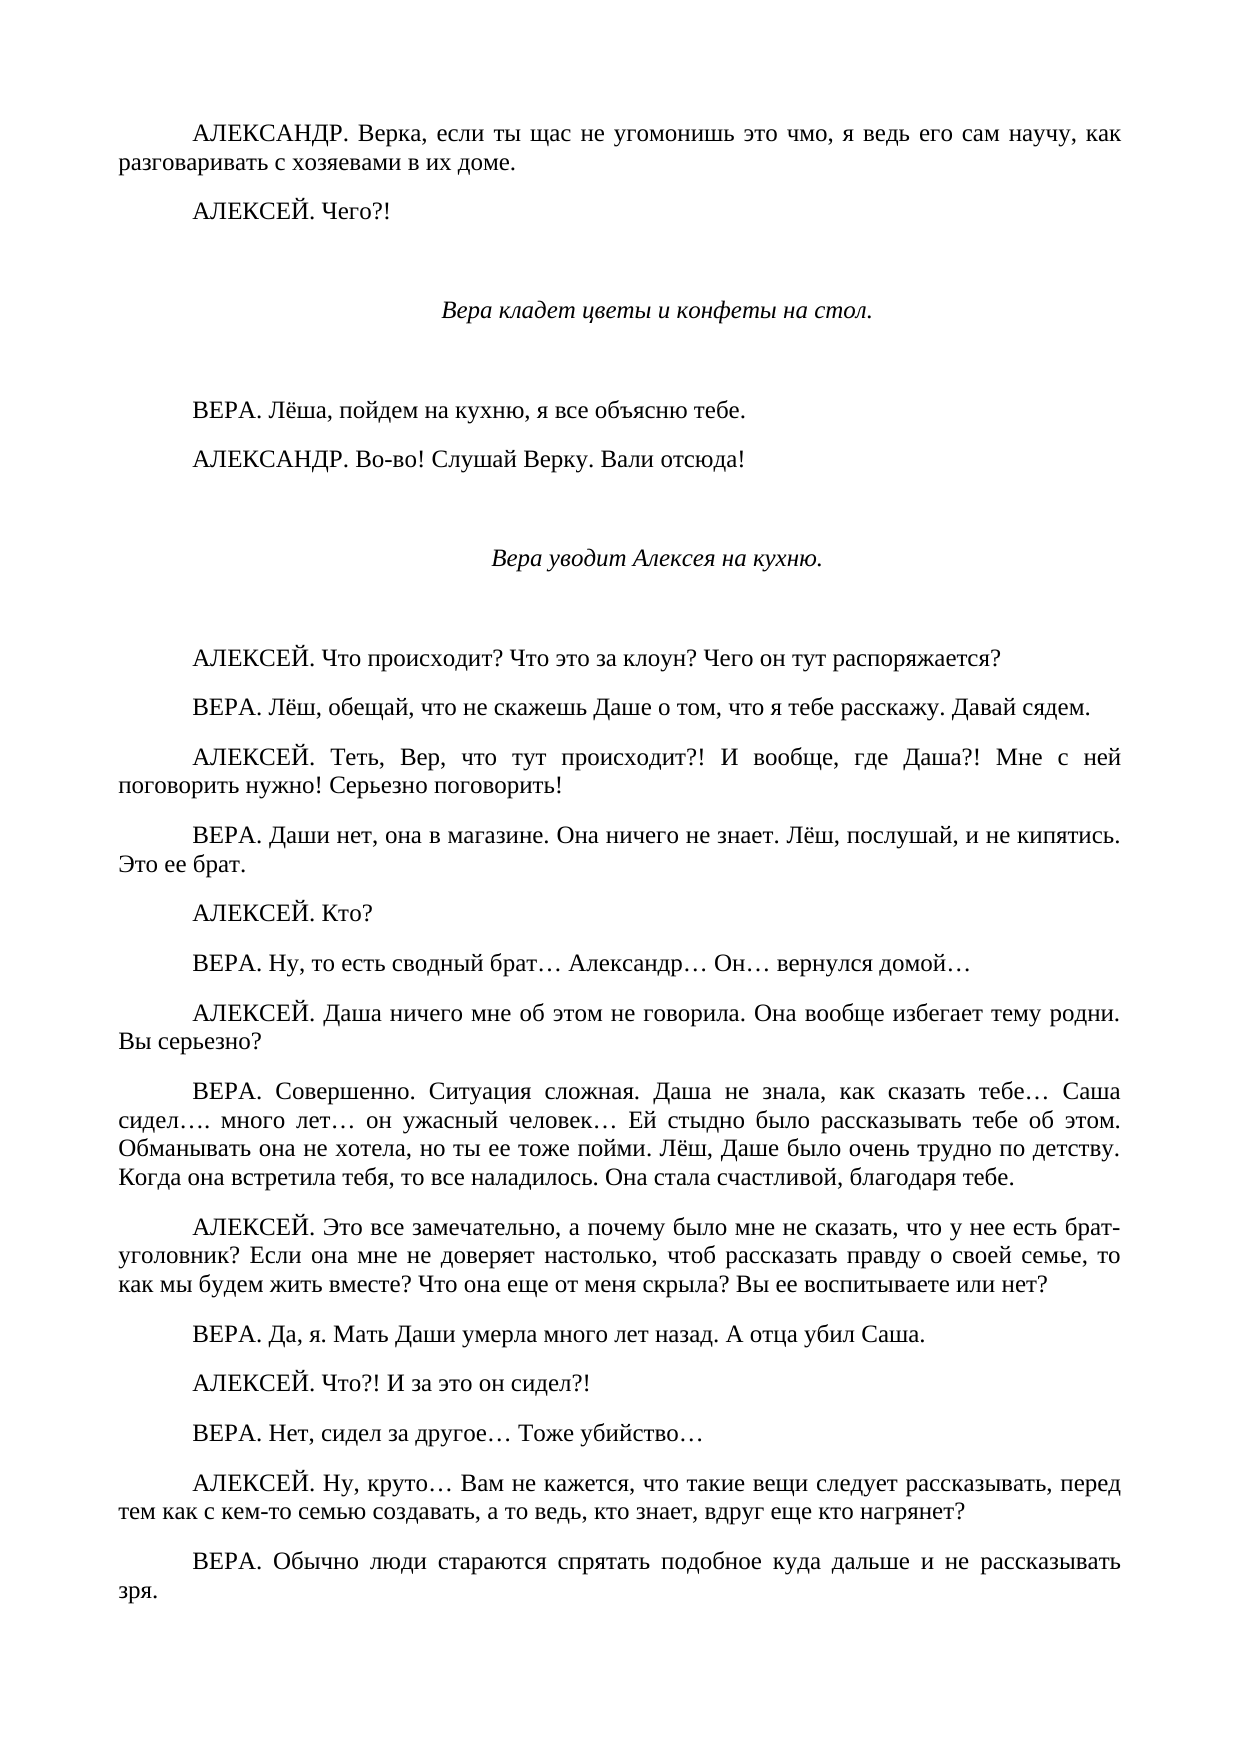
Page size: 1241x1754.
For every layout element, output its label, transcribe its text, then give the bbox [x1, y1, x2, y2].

text Вера кладет цветы и конфеты на стол. [118, 296, 1122, 324]
text АЛЕКСЕЙ. Что происходит? Что это за клоун? Чего он тут распоряжается? [118, 643, 1122, 671]
text ВЕРА. Лёша, пойдем на кухню, я все объясню тебе. [118, 395, 1122, 423]
text ВЕРА. Даши нет, она в магазине. Она ничего не знает. Лёш, послушай, и не кипятись. Это ее брат. [118, 820, 1122, 878]
text ВЕРА. Обычно люди стараются спрятать подобное куда дальше и не рассказывать зря. [118, 1546, 1122, 1603]
text ВЕРА. Ну, то есть сводный брат… Александр… Он… вернулся домой… [118, 948, 1122, 977]
text АЛЕКСЕЙ. Что?! И за это он сидел?! [118, 1368, 1122, 1397]
text АЛЕКСЕЙ. Кто? [118, 898, 1122, 927]
text АЛЕКСЕЙ. Даша ничего мне об этом не говорила. Она вообще избегает тему родни. Вы серьезно? [118, 998, 1122, 1055]
text АЛЕКСЕЙ. Ну, круто… Вам не кажется, что такие вещи следует рассказывать, перед тем как с кем-то семью создавать, а то ведь, кто знает, вдруг еще кто нагрянет? [118, 1468, 1122, 1525]
text АЛЕКСАНДР. Верка, если ты щас не угомонишь это чмо, я ведь его сам научу, как разговаривать с хозяевами в их доме. [118, 118, 1122, 176]
text ВЕРА. Да, я. Мать Даши умерла много лет назад. А отца убил Саша. [118, 1319, 1122, 1348]
text ВЕРА. Совершенно. Ситуация сложная. Даша не знала, как сказать тебе… Саша сидел…. много лет… он ужасный человек… Ей стыдно было рассказывать тебе об этом. Обманывать она не хотела, но ты ее тоже пойми. Лёш, Даше было очень трудно по детству. Когда она встретила тебя, то все наладилось. Она стала счастливой, благодаря тебе. [118, 1076, 1122, 1191]
text Вера уводит Алексея на кухню. [118, 543, 1122, 572]
text АЛЕКСЕЙ. Чего?! [118, 196, 1122, 225]
text АЛЕКСЕЙ. Теть, Вер, что тут происходит?! И вообще, где Даша?! Мне с ней поговорить нужно! Серьезно поговорить! [118, 742, 1122, 799]
text ВЕРА. Лёш, обещай, что не скажешь Даше о том, что я тебе расскажу. Давай сядем. [118, 692, 1122, 721]
text АЛЕКСЕЙ. Это все замечательно, а почему было мне не сказать, что у нее есть брат-уголовник? Если она мне не доверяет настолько, чтоб рассказать правду о своей семье, то как мы будем жить вместе? Что она еще от меня скрыла? Вы ее воспитываете или нет? [118, 1212, 1122, 1298]
text АЛЕКСАНДР. Во-во! Слушай Верку. Вали отсюда! [118, 444, 1122, 473]
text ВЕРА. Нет, сидел за другое… Тоже убийство… [118, 1418, 1122, 1447]
